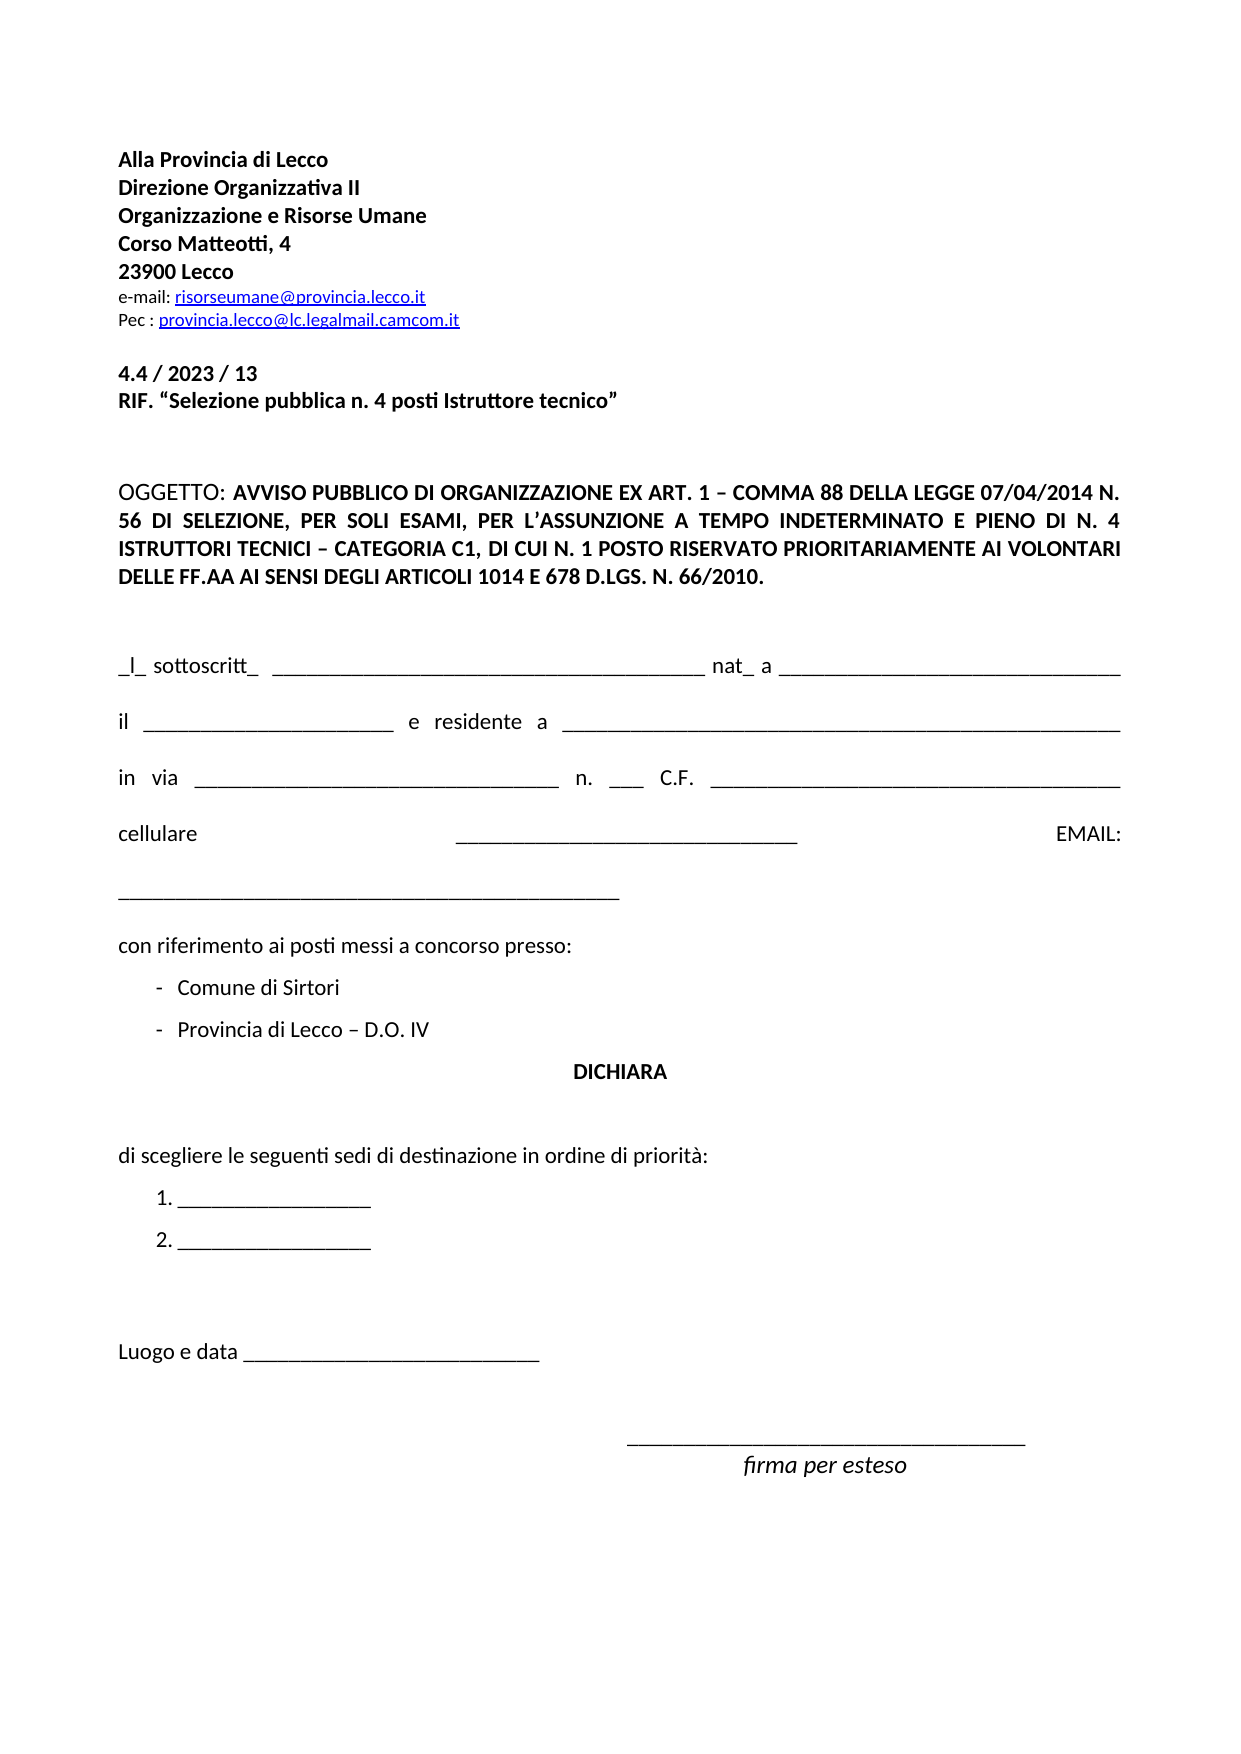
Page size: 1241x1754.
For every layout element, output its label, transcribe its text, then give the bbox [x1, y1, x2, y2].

text ___________________________________ [531, 1421, 1122, 1449]
text firma per esteso [531, 1449, 1122, 1480]
subtitle RIF. “Selezione pubblica n. 4 posti Istruttore tecnico” [118, 387, 1122, 415]
list _________________ [156, 1225, 1122, 1253]
list Provincia di Lecco – D.O. IV [156, 1016, 1122, 1043]
text e-mail: risorseumane@provincia.lecco.it [118, 285, 1122, 308]
text DICHIARA [118, 1057, 1122, 1086]
text Pec : provincia.lecco@lc.legalmail.camcom.it [118, 308, 1122, 331]
list _________________ [156, 1183, 1122, 1211]
text 4.4 / 2023 / 13 [118, 359, 1122, 387]
text Direzione Organizzativa II [118, 173, 1122, 201]
subtitle 23900 Lecco [118, 257, 1122, 285]
text Alla Provincia di Lecco [118, 145, 1122, 173]
text con riferimento ai posti messi a concorso presso: [118, 932, 1122, 959]
text Corso Matteotti, 4 [118, 229, 1122, 257]
text _l_ sottoscritt_ ______________________________________ nat_ a ______________________________ il ______________________ e residente a _________________________________________________ in via ________________________________ n. ___ C.F. ____________________________________ cellulare ______________________________ EMAIL: ____________________________________________ [118, 651, 1122, 903]
list Comune di Sirtori [156, 973, 1122, 1002]
text Luogo e data __________________________ [118, 1337, 1122, 1365]
text OGGETTO: AVVISO PUBBLICO DI ORGANIZZAZIONE EX ART. 1 – COMMA 88 DELLA LEGGE 07/04/2014 N. 56 DI SELEZIONE, PER SOLI ESAMI, PER L’ASSUNZIONE A TEMPO INDETERMINATO E PIENO DI N. 4 ISTRUTTORI TECNICI – CATEGORIA C1, DI CUI N. 1 POSTO RISERVATO PRIORITARIAMENTE AI VOLONTARI DELLE FF.AA AI SENSI DEGLI ARTICOLI 1014 E 678 D.LGS. N. 66/2010. [118, 476, 1122, 590]
text di scegliere le seguenti sedi di destinazione in ordine di priorità: [118, 1141, 1122, 1169]
text Organizzazione e Risorse Umane [118, 201, 1122, 229]
